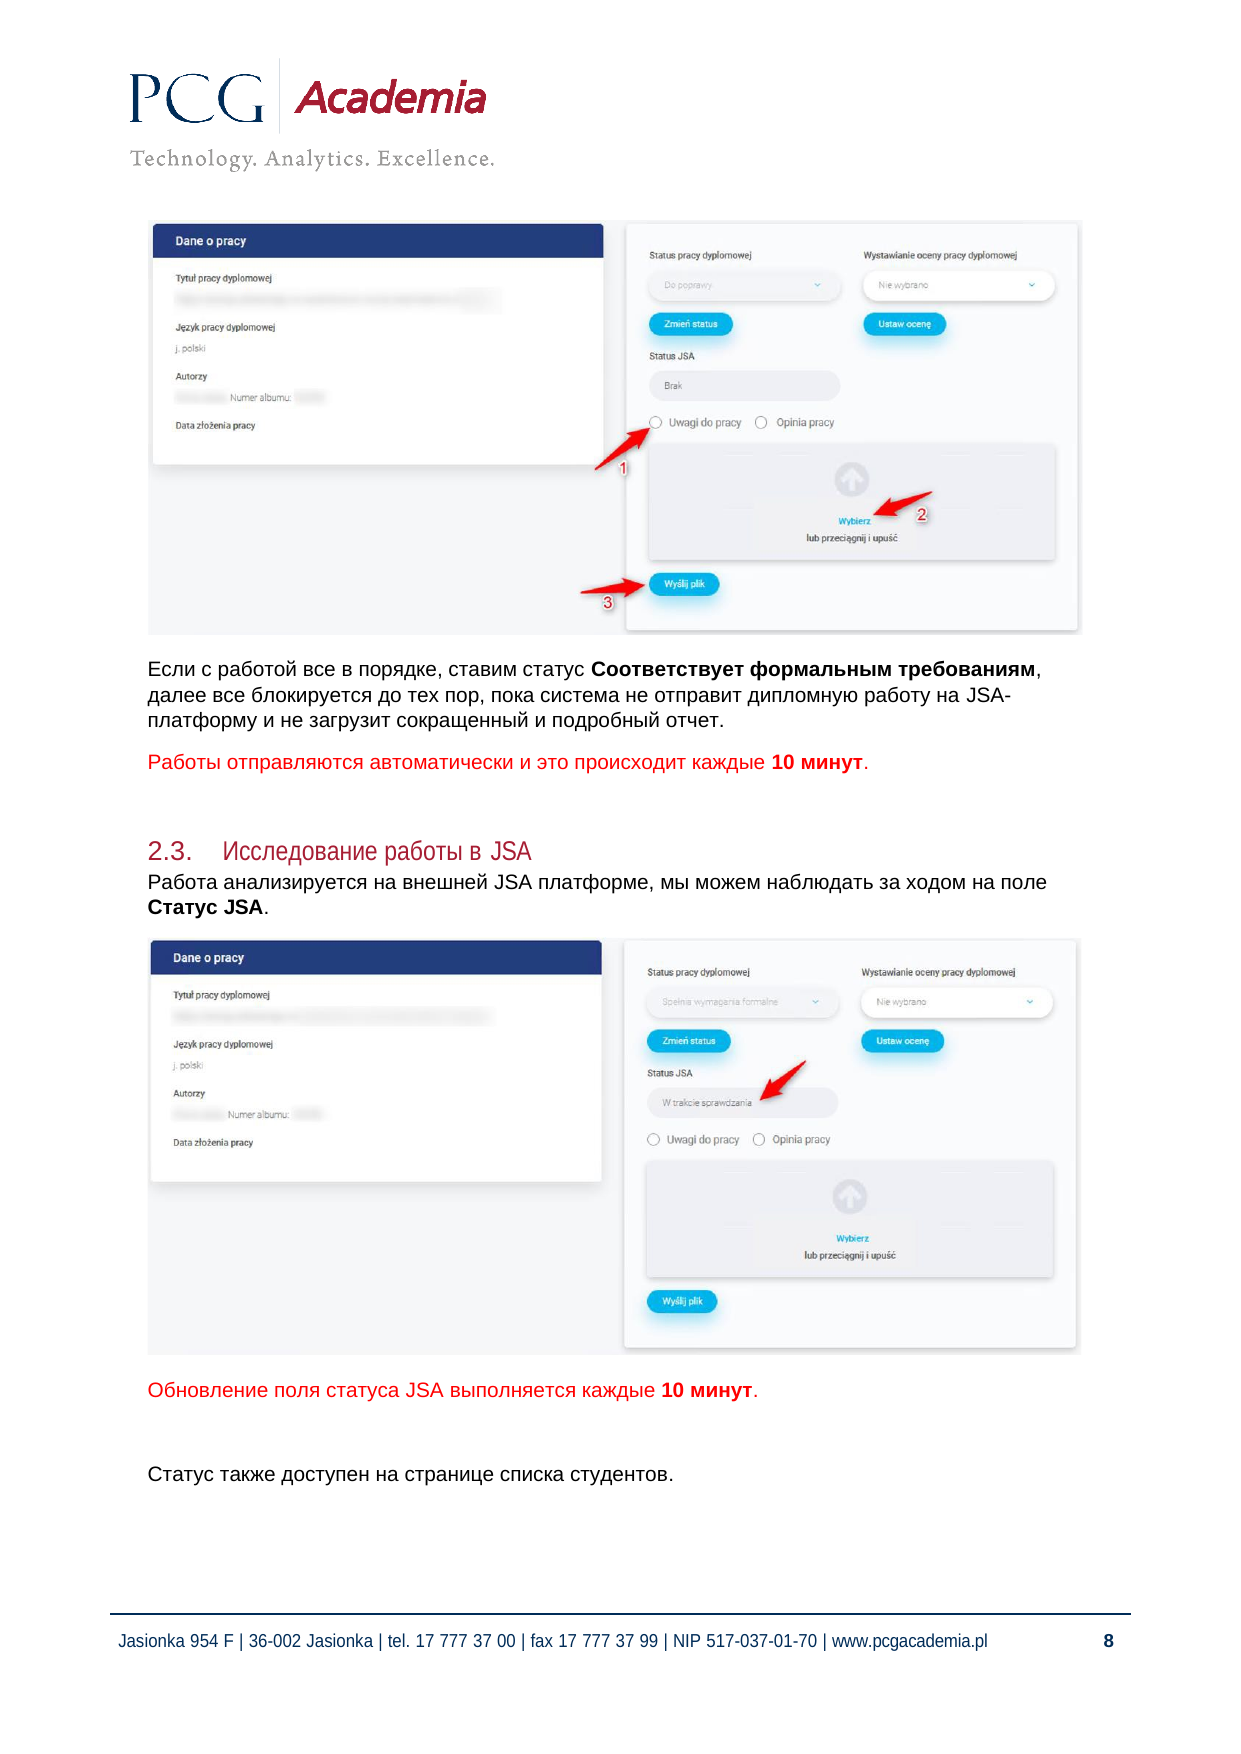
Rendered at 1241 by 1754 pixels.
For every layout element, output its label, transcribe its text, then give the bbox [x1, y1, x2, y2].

picture [129, 58, 494, 172]
picture [147, 220, 1083, 635]
text Обновление поля статуса JSA выполняется каждые 10 минут. [147, 1377, 1105, 1401]
text Статус также доступен на странице списка студентов. [147, 1462, 1105, 1486]
text Работы отправляются автоматически и это происходит каждые 10 минут. [147, 750, 1105, 774]
subtitle Исследование работы в JSA [147, 834, 1105, 866]
subtitle Статус JSA. [147, 895, 1105, 919]
text Если с работой все в порядке, ставим статус Соответствует формальным требованиям, далее все блокируется до тех пор, пока система не отправит дипломную работу на JSA-платформу и не загрузит сокращенный и подробный отчет. [147, 657, 1081, 732]
picture [147, 937, 1082, 1355]
text Работа анализируется на внешней JSA платформе, мы можем наблюдать за ходом на поле [147, 869, 1105, 893]
